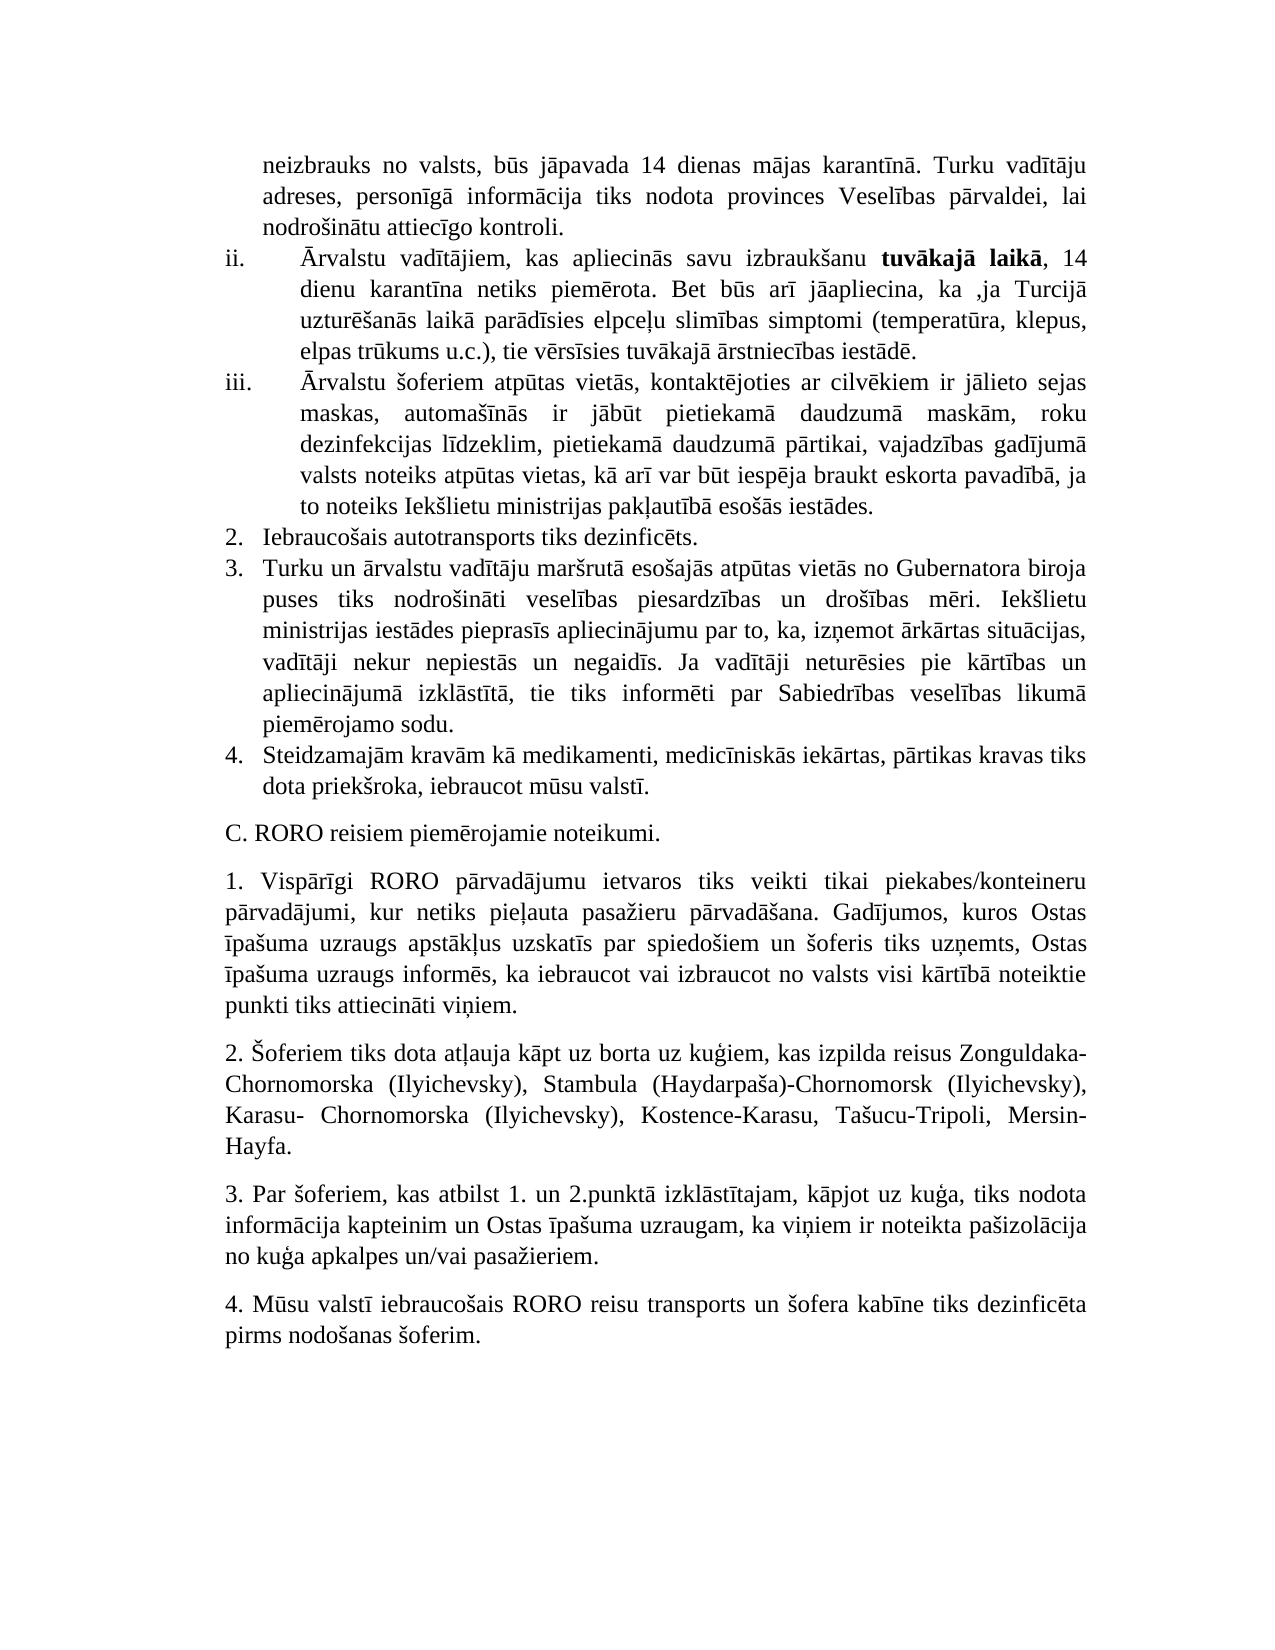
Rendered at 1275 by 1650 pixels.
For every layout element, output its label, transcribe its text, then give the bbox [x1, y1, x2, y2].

list Ārvalstu šoferiem atpūtas vietās, kontaktējoties ar cilvēkiem ir jālieto sejas maskas, automašīnās ir jābūt pietiekamā daudzumā maskām, roku dezinfekcijas līdzeklim, pietiekamā daudzumā pārtikai, vajadzības gadījumā valsts noteiks atpūtas vietas, kā arī var būt iespēja braukt eskorta pavadībā, ja to noteiks Iekšlietu ministrijas pakļautībā esošās iestādes. [225, 367, 1087, 520]
text 1. Vispārīgi RORO pārvadājumu ietvaros tiks veikti tikai piekabes/konteineru pārvadājumi, kur netiks pieļauta pasažieru pārvadāšana. Gadījumos, kuros Ostas īpašuma uzraugs apstākļus uzskatīs par spiedošiem un šoferis tiks uzņemts, Ostas īpašuma uzraugs informēs, ka iebraucot vai izbraucot no valsts visi kārtībā noteiktie punkti tiks attiecināti viņiem. [225, 866, 1087, 1019]
list Ārvalstu vadītājiem, kas apliecinās savu izbraukšanu tuvākajā laikā, 14 dienu karantīna netiks piemērota. Bet būs arī jāapliecina, ka ,ja Turcijā uzturēšanās laikā parādīsies elpceļu slimības simptomi (temperatūra, klepus, elpas trūkums u.c.), tie vērsīsies tuvākajā ārstniecības iestādē. [225, 243, 1087, 365]
text C. RORO reisiem piemērojamie noteikumi. [225, 818, 1087, 847]
text 4. Mūsu valstī iebraucošais RORO reisu transports un šofera kabīne tiks dezinficēta pirms nodošanas šoferim. [225, 1289, 1087, 1348]
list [225, 150, 1087, 241]
list Iebraucošais autotransports tiks dezinficēts. [225, 522, 1087, 551]
list Turku un ārvalstu vadītāju maršrutā esošajās atpūtas vietās no Gubernatora biroja puses tiks nodrošināti veselības piesardzības un drošības mēri. Iekšlietu ministrijas iestādes pieprasīs apliecinājumu par to, ka, izņemot ārkārtas situācijas, vadītāji nekur nepiestās un negaidīs. Ja vadītāji neturēsies pie kārtības un apliecinājumā izklāstītā, tie tiks informēti par Sabiedrības veselības likumā piemērojamo sodu. [225, 553, 1087, 737]
text 3. Par šoferiem, kas atbilst 1. un 2.punktā izklāstītajam, kāpjot uz kuģa, tiks nodota informācija kapteinim un Ostas īpašuma uzraugam, ka viņiem ir noteikta pašizolācija no kuģa apkalpes un/vai pasažieriem. [225, 1179, 1087, 1270]
list Steidzamajām kravām kā medikamenti, medicīniskās iekārtas, pārtikas kravas tiks dota priekšroka, iebraucot mūsu valstī. [225, 740, 1087, 799]
text 2. Šoferiem tiks dota atļauja kāpt uz borta uz kuģiem, kas izpilda reisus Zonguldaka-Chornomorska (Ilyichevsky), Stambula (Haydarpaša)-Chornomorsk (Ilyichevsky), Karasu- Chornomorska (Ilyichevsky), Kostence-Karasu, Tašucu-Tripoli, Mersin-Hayfa. [225, 1038, 1087, 1160]
